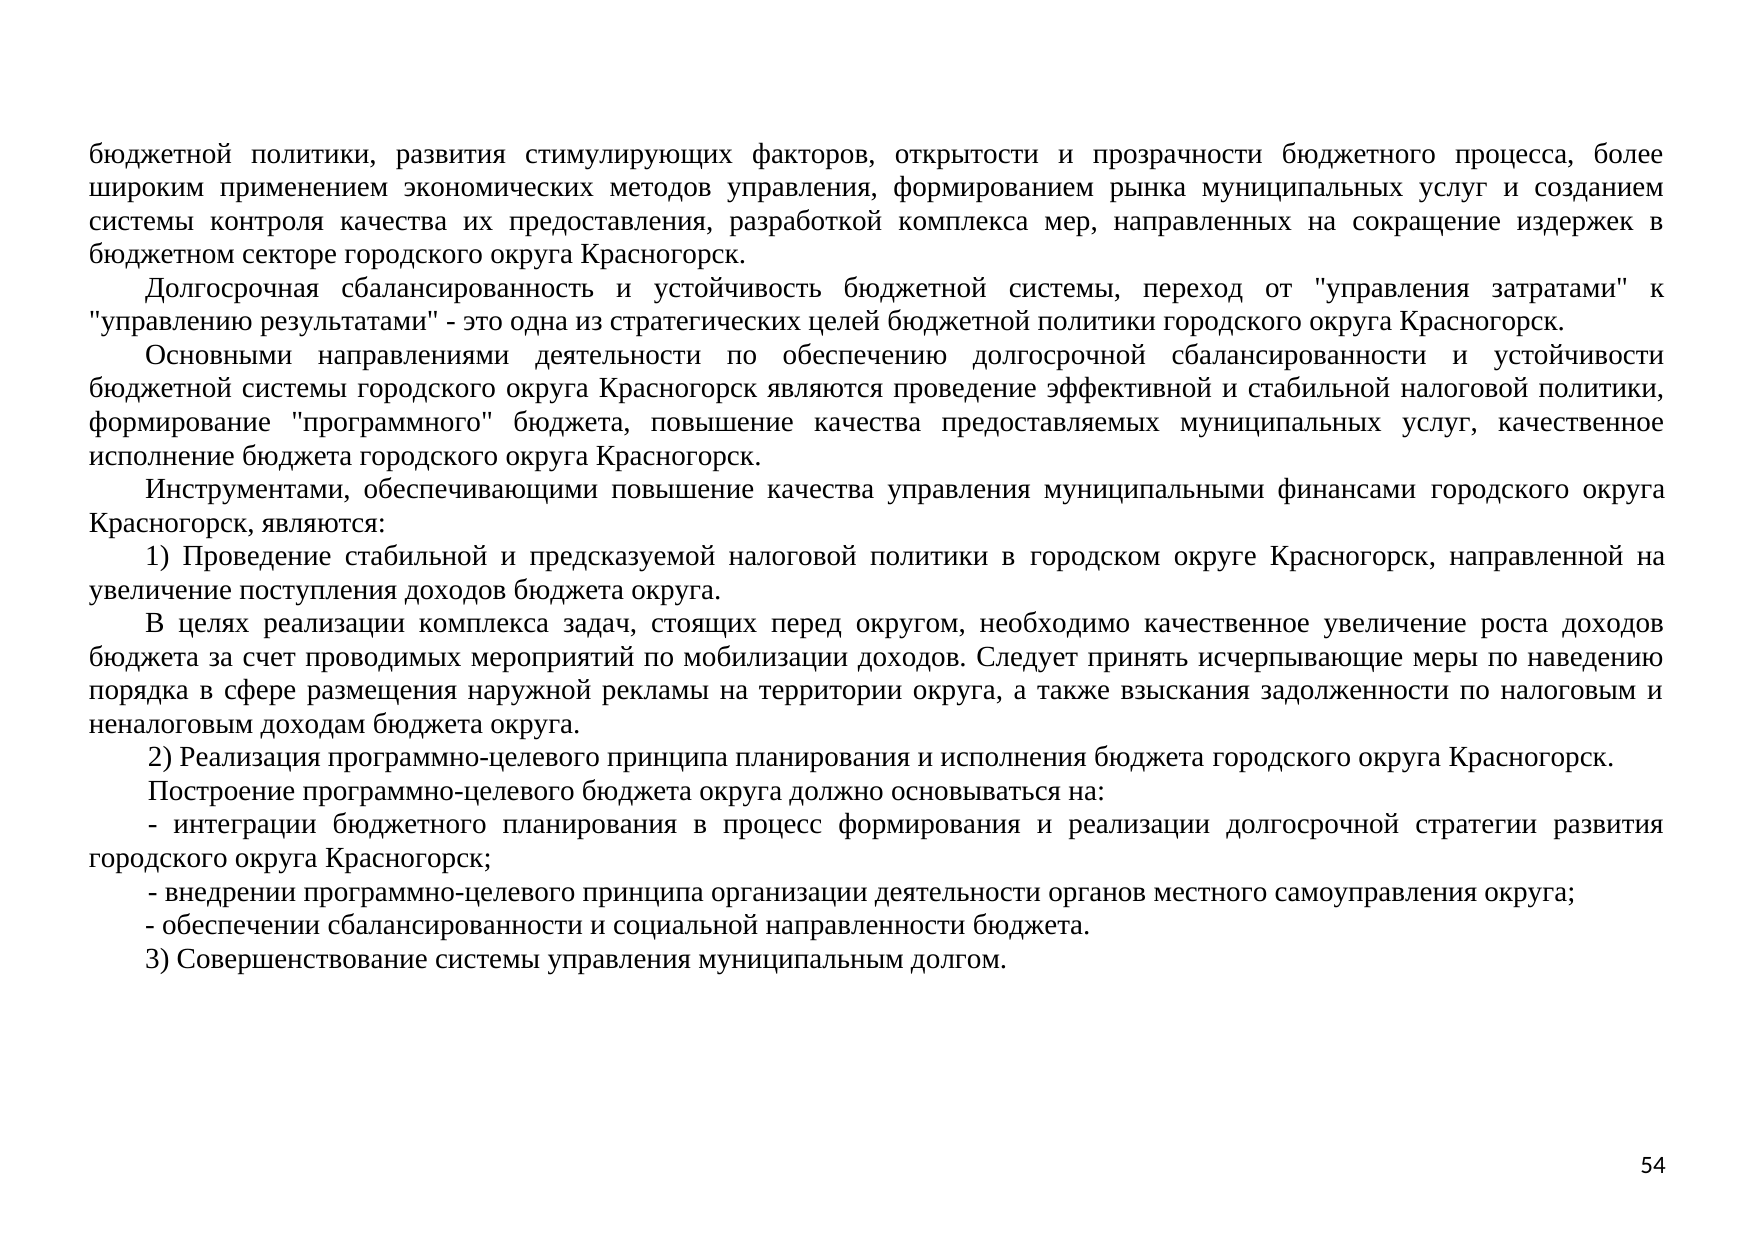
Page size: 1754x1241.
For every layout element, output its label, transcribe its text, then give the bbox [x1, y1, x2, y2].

text 3) Совершенствование системы управления муниципальным долгом. [89, 941, 1665, 974]
text 1) Проведение стабильной и предсказуемой налоговой политики в городском округе Красногорск, направленной на увеличение поступления доходов бюджета округа. [89, 538, 1665, 605]
text Долгосрочная сбалансированность и устойчивость бюджетной системы, переход от "управления затратами" к "управлению результатами" - это одна из стратегических целей бюджетной политики городского округа Красногорск. [89, 270, 1665, 337]
text В целях реализации комплекса задач, стоящих перед округом, необходимо качественное увеличение роста доходов бюджета за счет проводимых мероприятий по мобилизации доходов. Следует принять исчерпывающие меры по наведению порядка в сфере размещения наружной рекламы на территории округа, а также взыскания задолженности по налоговым и неналоговым доходам бюджета округа. [89, 605, 1665, 739]
text Основными направлениями деятельности по обеспечению долгосрочной сбалансированности и устойчивости бюджетной системы городского округа Красногорск являются проведение эффективной и стабильной налоговой политики, формирование "программного" бюджета, повышение качества предоставляемых муниципальных услуг, качественное исполнение бюджета городского округа Красногорск. [89, 337, 1665, 471]
text - внедрении программно-целевого принципа организации деятельности органов местного самоуправления округа; [89, 874, 1665, 907]
text Построение программно-целевого бюджета округа должно основываться на: [89, 773, 1665, 807]
text 2) Реализация программно-целевого принципа планирования и исполнения бюджета городского округа Красногорск. [89, 739, 1665, 773]
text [89, 136, 1665, 270]
text - обеспечении сбалансированности и социальной направленности бюджета. [89, 907, 1665, 941]
text - интеграции бюджетного планирования в процесс формирования и реализации долгосрочной стратегии развития городского округа Красногорск; [89, 807, 1665, 874]
text Инструментами, обеспечивающими повышение качества управления муниципальными финансами городского округа Красногорск, являются: [89, 471, 1665, 538]
